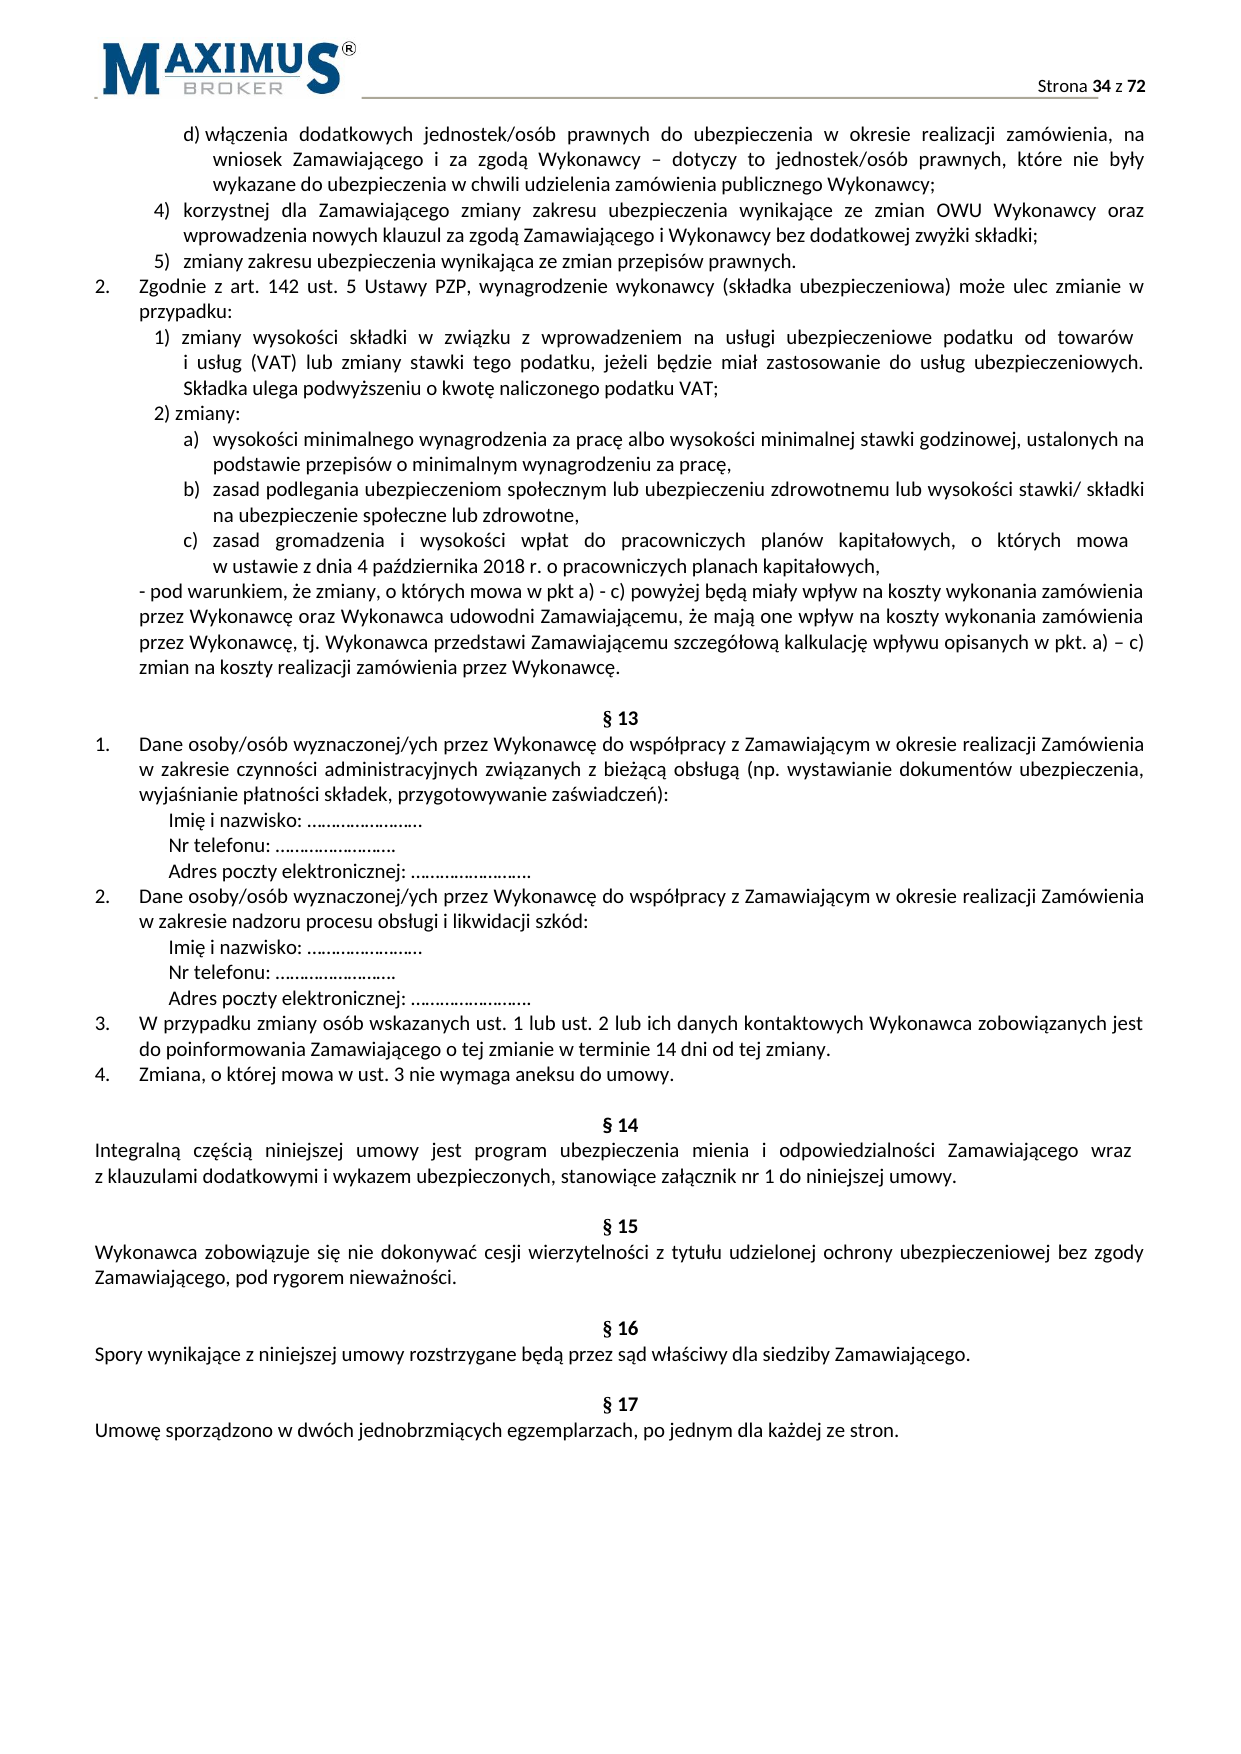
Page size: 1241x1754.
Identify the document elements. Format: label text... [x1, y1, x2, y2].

text 13 [94, 705, 1146, 731]
list zmiany zakresu ubezpieczenia wynikająca ze zmian przepisów prawnych. [153, 248, 1146, 273]
list Adres poczty elektronicznej: ……………………. [139, 985, 1146, 1010]
text 16 [94, 1315, 1146, 1341]
list W przypadku zmiany osób wskazanych ust. 1 lub ust. 2 lub ich danych kontaktowych Wykonawca zobowiązanych jest do poinformowania Zamawiającego o tej zmianie w terminie 14 dni od tej zmiany. [94, 1010, 1146, 1061]
text 17 [94, 1392, 1146, 1417]
picture [97, 37, 362, 99]
text 2. Zgodnie z art. 142 ust. 5 Ustawy PZP, wynagrodzenie wykonawcy (składka ubezpieczeniowa) może ulec zmianie w przypadku: [94, 273, 1146, 324]
list Zmiana, o której mowa w ust. 3 nie wymaga aneksu do umowy. [94, 1061, 1146, 1087]
list włączenia dodatkowych jednostek/osób prawnych do ubezpieczenia w okresie realizacji zamówienia, na wniosek Zamawiającego i za zgodą Wykonawcy – dotyczy to jednostek/osób prawnych, które nie były wykazane do ubezpieczenia w chwili udzielenia zamówienia publicznego Wykonawcy; [183, 121, 1146, 197]
text Integralną częścią niniejszej umowy jest program ubezpieczenia mienia i odpowiedzialności Zamawiającego wraz z klauzulami dodatkowymi i wykazem ubezpieczonych, stanowiące załącznik nr 1 do niniejszej umowy. [94, 1137, 1146, 1188]
list Nr telefonu: ……………………. [139, 832, 1146, 858]
list zasad podlegania ubezpieczeniom społecznym lub ubezpieczeniu zdrowotnemu lub wysokości stawki/ składki na ubezpieczenie społeczne lub zdrowotne, [183, 477, 1146, 527]
text - pod warunkiem, że zmiany, o których mowa w pkt a) - c) powyżej będą miały wpływ na koszty wykonania zamówienia przez Wykonawcę oraz Wykonawca udowodni Zamawiającemu, że mają one wpływ na koszty wykonania zamówienia przez Wykonawcę, tj. Wykonawca przedstawi Zamawiającemu szczegółową kalkulację wpływu opisanych w pkt. a) – c) zmian na koszty realizacji zamówienia przez Wykonawcę. [139, 578, 1146, 680]
text 15 [94, 1214, 1146, 1239]
list Imię i nazwisko: …………………… [139, 807, 1146, 832]
list Nr telefonu: ……………………. [139, 959, 1146, 985]
text § 14 [94, 1112, 1146, 1137]
list korzystnej dla Zamawiającego zmiany zakresu ubezpieczenia wynikające ze zmian OWU Wykonawcy oraz wprowadzenia nowych klauzul za zgodą Zamawiającego i Wykonawcy bez dodatkowej zwyżki składki; [153, 197, 1146, 248]
list wysokości minimalnego wynagrodzenia za pracę albo wysokości minimalnej stawki godzinowej, ustalonych na podstawie przepisów o minimalnym wynagrodzeniu za pracę, [183, 426, 1146, 477]
list zasad gromadzenia i wysokości wpłat do pracowniczych planów kapitałowych, o których mowa w ustawie z dnia 4 października 2018 r. o pracowniczych planach kapitałowych, [183, 527, 1146, 578]
list Adres poczty elektronicznej: ……………………. [139, 858, 1146, 883]
text 1) zmiany wysokości składki w związku z wprowadzeniem na usługi ubezpieczeniowe podatku od towarów i usług (VAT) lub zmiany stawki tego podatku, jeżeli będzie miał zastosowanie do usług ubezpieczeniowych. Składka ulega podwyższeniu o kwotę naliczonego podatku VAT; [153, 324, 1146, 400]
list Imię i nazwisko: …………………… [139, 934, 1146, 959]
text Umowę sporządzono w dwóch jednobrzmiących egzemplarzach, po jednym dla każdej ze stron. [94, 1417, 1146, 1442]
list Dane osoby/osób wyznaczonej/ych przez Wykonawcę do współpracy z Zamawiającym w okresie realizacji Zamówienia w zakresie nadzoru procesu obsługi i likwidacji szkód: [94, 883, 1146, 934]
text Wykonawca zobowiązuje się nie dokonywać cesji wierzytelności z tytułu udzielonej ochrony ubezpieczeniowej bez zgody Zamawiającego, pod rygorem nieważności. [94, 1239, 1146, 1290]
list Dane osoby/osób wyznaczonej/ych przez Wykonawcę do współpracy z Zamawiającym w okresie realizacji Zamówienia w zakresie czynności administracyjnych związanych z bieżącą obsługą (np. wystawianie dokumentów ubezpieczenia, wyjaśnianie płatności składek, przygotowywanie zaświadczeń): [94, 731, 1146, 807]
text 2) zmiany: [153, 400, 1146, 426]
text Spory wynikające z niniejszej umowy rozstrzygane będą przez sąd właściwy dla siedziby Zamawiającego. [94, 1341, 1146, 1366]
